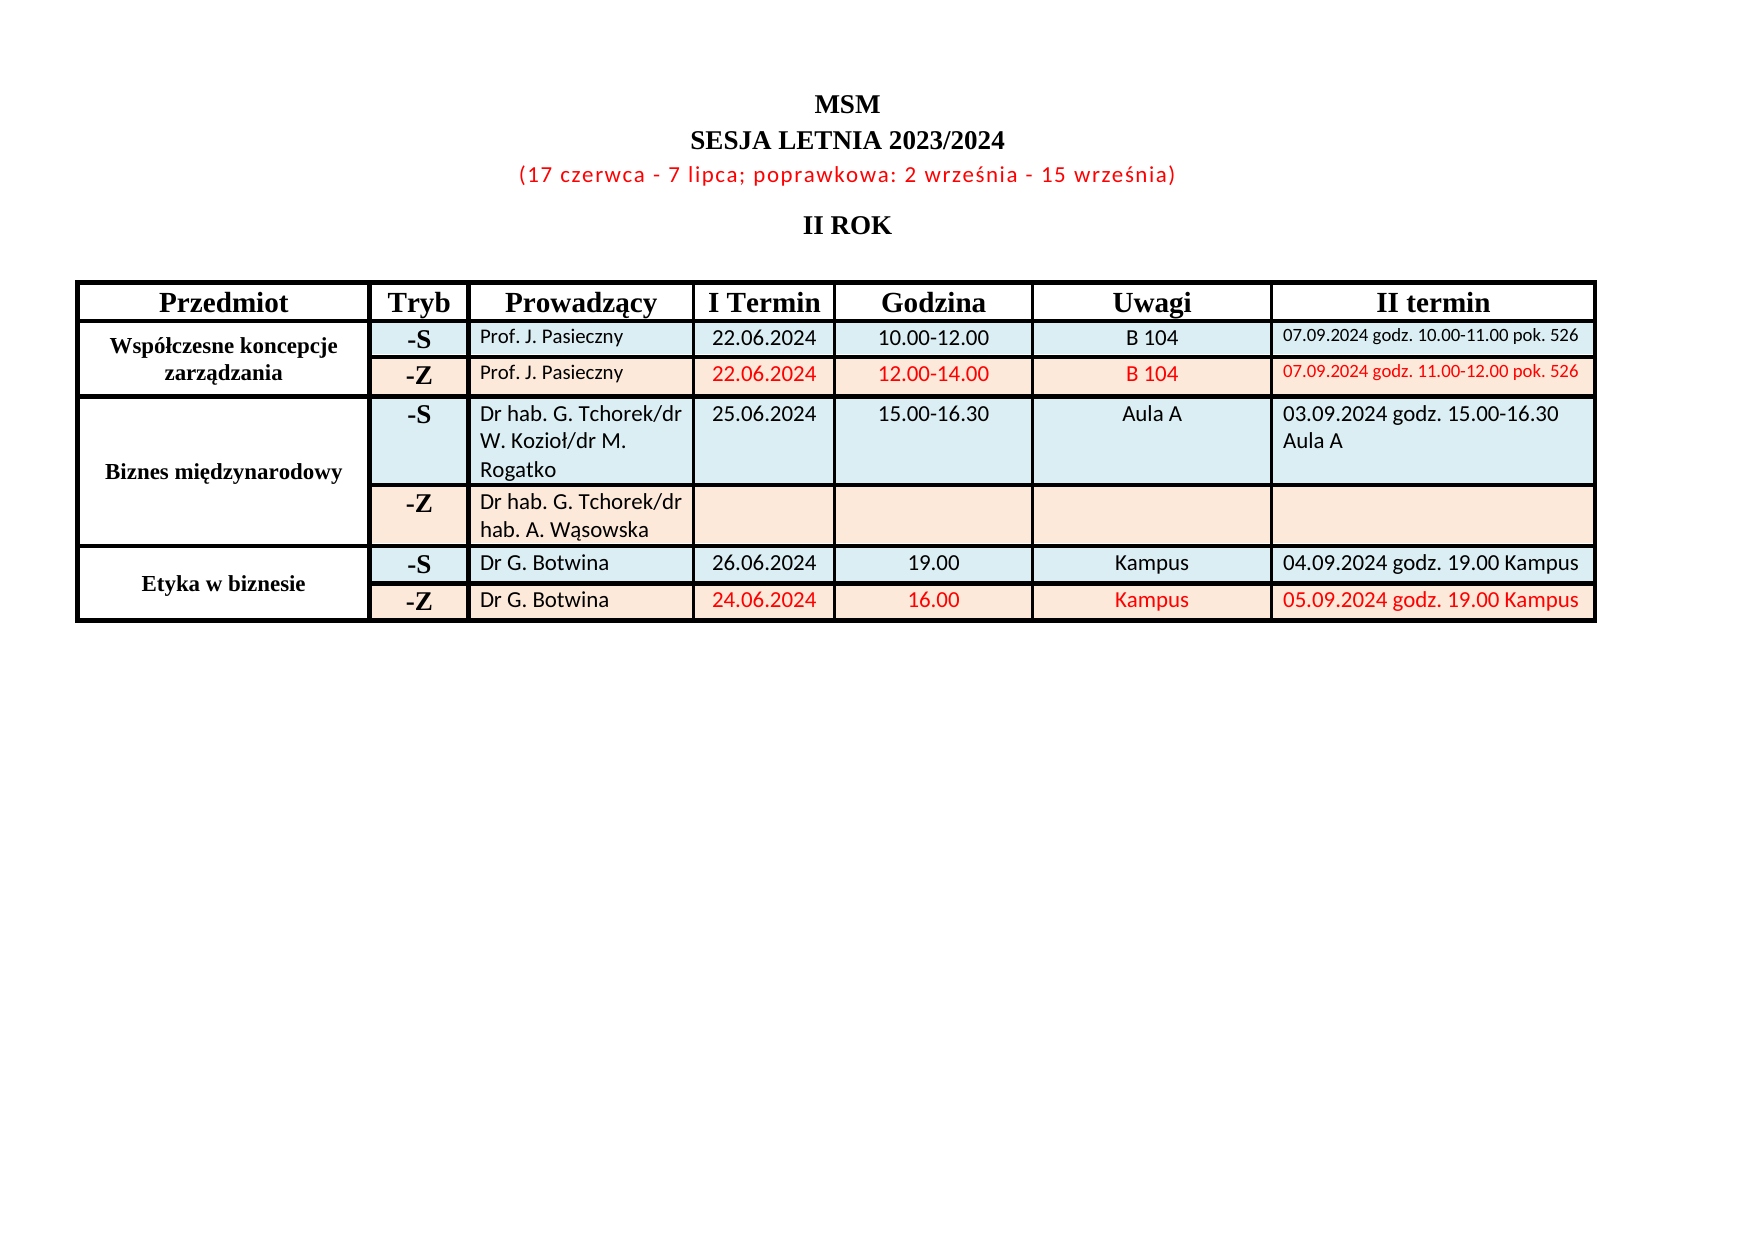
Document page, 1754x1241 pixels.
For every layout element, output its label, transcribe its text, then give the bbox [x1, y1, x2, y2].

table_cell Etyka w biznesie [80, 548, 367, 618]
table_cell Dr G. Botwina [471, 586, 692, 618]
table_cell 22.06.2024 [695, 359, 833, 394]
table_cell Kampus [1034, 548, 1270, 581]
table_cell -Z [372, 359, 466, 394]
table_cell [836, 487, 1031, 543]
table_header I Termin [695, 285, 833, 319]
table_cell 15.00-16.30 [836, 399, 1031, 483]
table_cell 07.09.2024 godz. 10.00-11.00 pok. 526 [1273, 323, 1593, 354]
table_cell B 104 [1034, 359, 1270, 394]
table_cell 26.06.2024 [695, 548, 833, 581]
table_cell 16.00 [836, 586, 1031, 618]
table_cell 03.09.2024 godz. 15.00-16.30 Aula A [1273, 399, 1593, 483]
table_cell -S [372, 399, 466, 483]
table_header Godzina [836, 285, 1031, 319]
table_cell Prof. J. Pasieczny [471, 359, 692, 394]
table_cell 12.00-14.00 [836, 359, 1031, 394]
table_cell Kampus [1034, 586, 1270, 618]
table_cell -S [372, 548, 466, 581]
table_cell [1273, 487, 1593, 543]
table_cell Dr hab. G. Tchorek/dr hab. A. Wąsowska [471, 487, 692, 543]
table_cell Dr G. Botwina [471, 548, 692, 581]
table_cell [1034, 487, 1270, 543]
table_header Przedmiot [80, 285, 367, 319]
table_cell -Z [372, 586, 466, 618]
table_cell 22.06.2024 [695, 323, 833, 354]
table_cell 04.09.2024 godz. 19.00 Kampus [1273, 548, 1593, 581]
table_cell 07.09.2024 godz. 11.00-12.00 pok. 526 [1273, 359, 1593, 394]
text II ROK [89, 209, 1606, 240]
table_cell Prof. J. Pasieczny [471, 323, 692, 354]
table_cell 24.06.2024 [695, 586, 833, 618]
text MSM SESJA LETNIA 2023/2024 [89, 89, 1606, 156]
table_cell 10.00-12.00 [836, 323, 1031, 354]
table_header II termin [1273, 285, 1593, 319]
table_header Uwagi [1034, 285, 1270, 319]
table_cell Współczesne koncepcje zarządzania [80, 323, 367, 394]
table_header Prowadzący [471, 285, 692, 319]
table_header Tryb [372, 285, 466, 319]
subtitle (17 czerwca - 7 lipca; poprawkowa: 2 września - 15 września) [89, 160, 1606, 188]
table_cell [695, 487, 833, 543]
table_cell Aula A [1034, 399, 1270, 483]
table_cell Biznes międzynarodowy [80, 399, 367, 543]
table_cell 25.06.2024 [695, 399, 833, 483]
table_cell Dr hab. G. Tchorek/dr W. Kozioł/dr M. Rogatko [471, 399, 692, 483]
table_cell B 104 [1034, 323, 1270, 354]
table_cell -Z [372, 487, 466, 543]
table_cell -S [372, 323, 466, 354]
table_cell 05.09.2024 godz. 19.00 Kampus [1273, 586, 1593, 618]
table_cell 19.00 [836, 548, 1031, 581]
